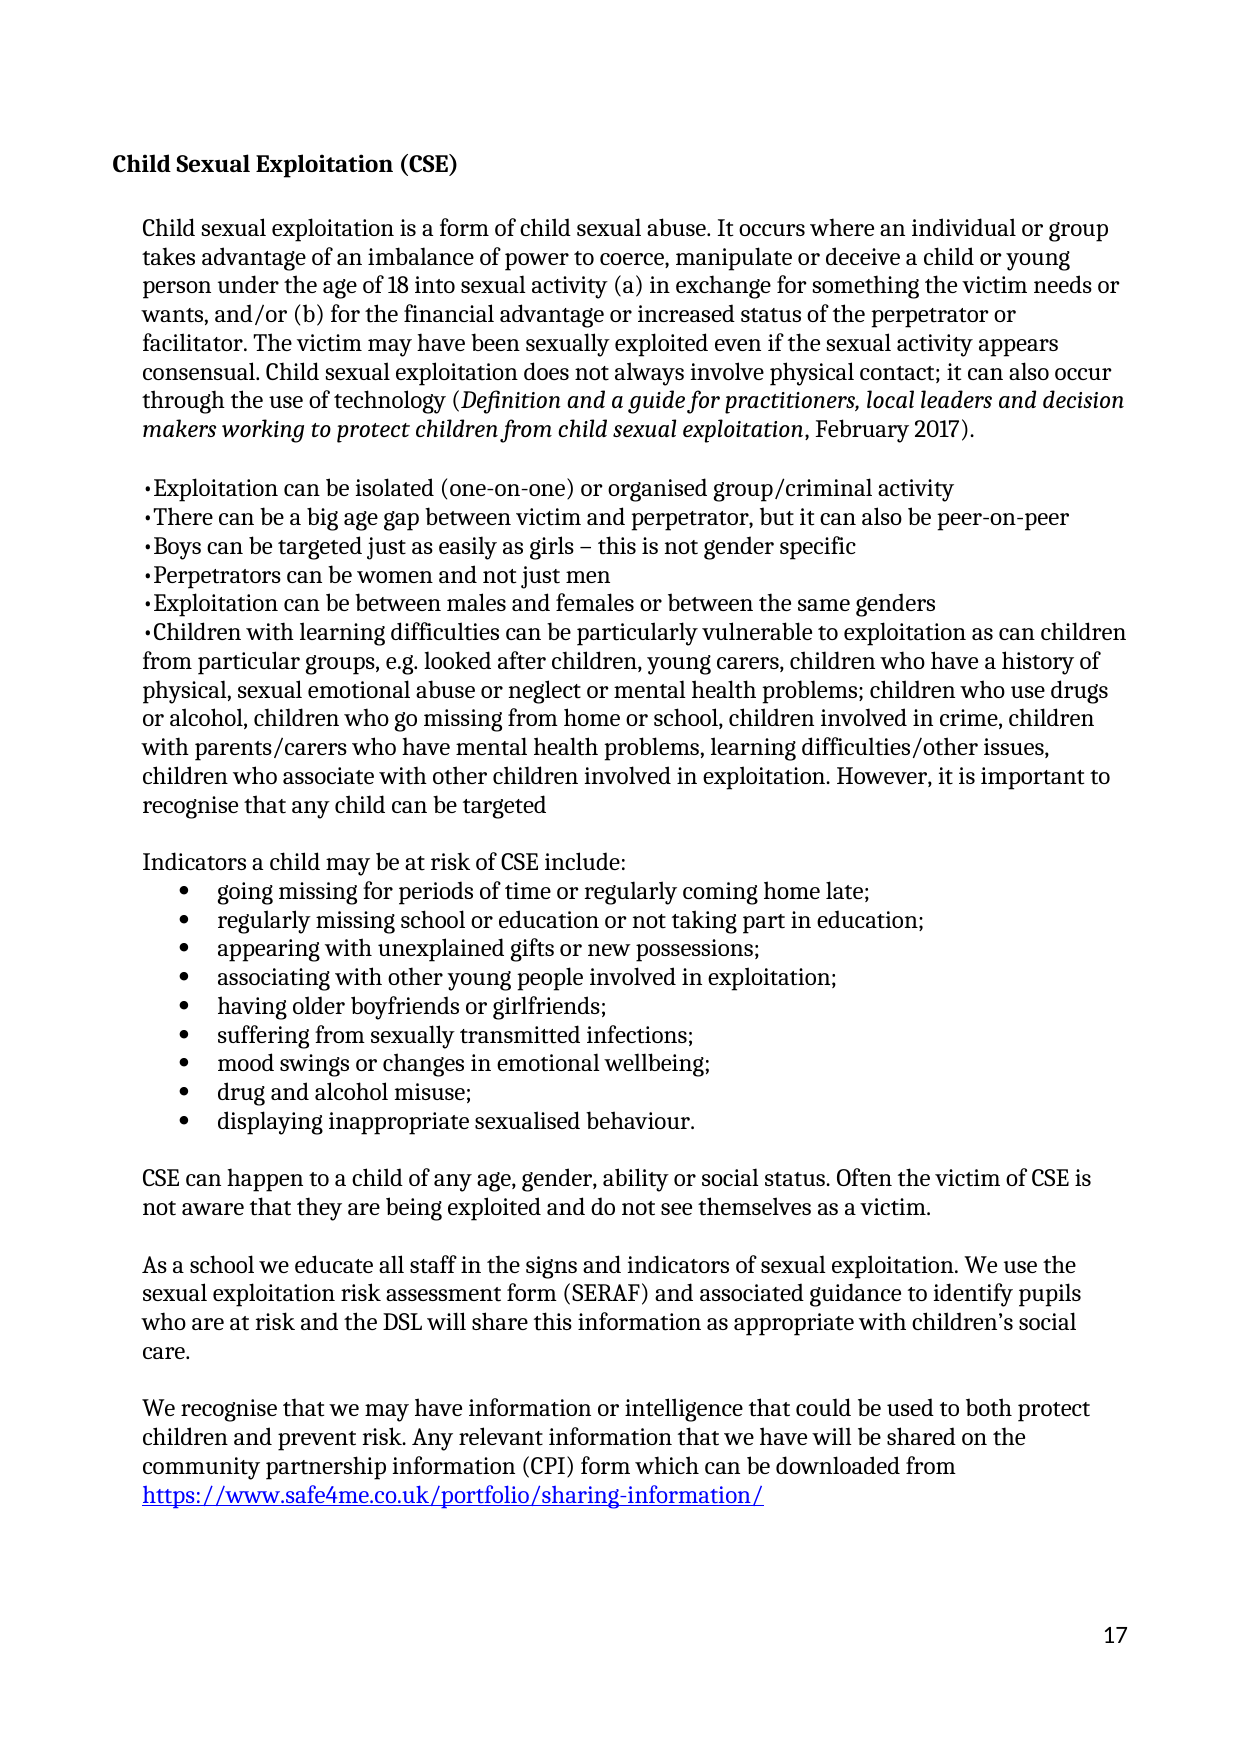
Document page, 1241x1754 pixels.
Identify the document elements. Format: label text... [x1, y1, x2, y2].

list going missing for periods of time or regularly coming home late; [179, 877, 1128, 906]
text •Exploitation can be isolated (one-on-one) or organised group/criminal activity [142, 474, 1128, 503]
list having older boyfriends or girlfriends; [179, 992, 1128, 1021]
text •There can be a big age gap between victim and perpetrator, but it can also be peer-on-peer [142, 503, 1128, 532]
text •Boys can be targeted just as easily as girls – this is not gender specific [142, 532, 1128, 561]
text We recognise that we may have information or intelligence that could be used to both protect children and prevent risk. Any relevant information that we have will be shared on the community partnership information (CPI) form which can be downloaded from https://www.safe4me.co.uk/portfolio/sharing-information/ [142, 1394, 1128, 1509]
text Indicators a child may be at risk of CSE include: [142, 848, 1128, 877]
list regularly missing school or education or not taking part in education; [179, 906, 1128, 934]
list appearing with unexplained gifts or new possessions; [179, 934, 1128, 963]
list mood swings or changes in emotional wellbeing; [179, 1049, 1128, 1078]
subtitle Child Sexual Exploitation (CSE) [112, 150, 1128, 179]
list associating with other young people involved in exploitation; [179, 963, 1128, 992]
text CSE can happen to a child of any age, gender, ability or social status. Often the victim of CSE is not aware that they are being exploited and do not see themselves as a victim. [142, 1164, 1128, 1222]
text As a school we educate all staff in the signs and indicators of sexual exploitation. We use the sexual exploitation risk assessment form (SERAF) and associated guidance to identify pupils who are at risk and the DSL will share this information as appropriate with children’s social care. [142, 1251, 1128, 1366]
list displaying inappropriate sexualised behaviour. [179, 1107, 1128, 1136]
text •Perpetrators can be women and not just men [142, 561, 1128, 589]
text •Exploitation can be between males and females or between the same genders [142, 589, 1128, 618]
text •Children with learning difficulties can be particularly vulnerable to exploitation as can children from particular groups, e.g. looked after children, young carers, children who have a history of physical, sexual emotional abuse or neglect or mental health problems; children who use drugs or alcohol, children who go missing from home or school, children involved in crime, children with parents/carers who have mental health problems, learning difficulties/other issues, children who associate with other children involved in exploitation. However, it is important to recognise that any child can be targeted [142, 618, 1128, 819]
text Child sexual exploitation is a form of child sexual abuse. It occurs where an individual or group takes advantage of an imbalance of power to coerce, manipulate or deceive a child or young person under the age of 18 into sexual activity (a) in exchange for something the victim needs or wants, and/or (b) for the financial advantage or increased status of the perpetrator or facilitator. The victim may have been sexually exploited even if the sexual activity appears consensual. Child sexual exploitation does not always involve physical contact; it can also occur through the use of technology (Definition and a guide for practitioners, local leaders and decision makers working to protect children from child sexual exploitation, February 2017). [142, 214, 1128, 444]
list suffering from sexually transmitted infections; [179, 1021, 1128, 1049]
list drug and alcohol misuse; [179, 1078, 1128, 1107]
